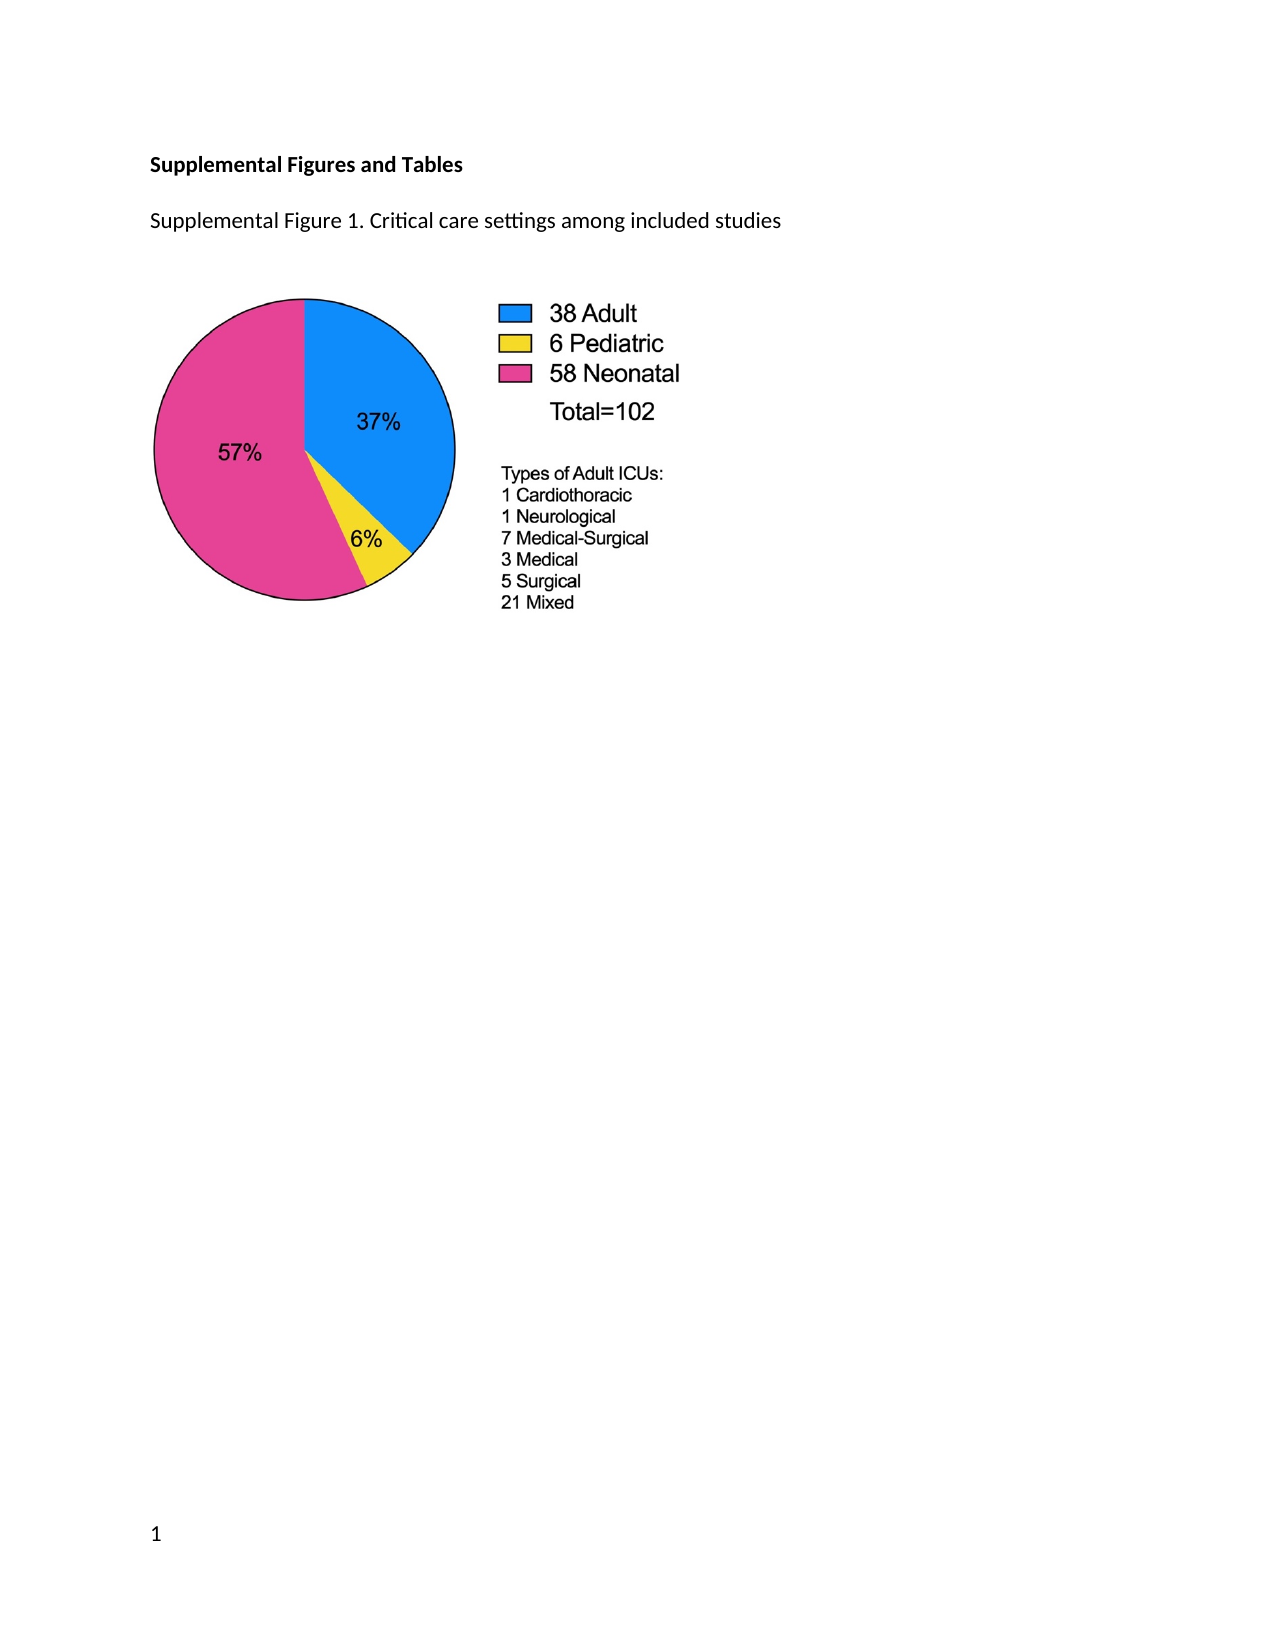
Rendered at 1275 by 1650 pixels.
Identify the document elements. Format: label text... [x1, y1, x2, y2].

text Supplemental Figures and Tables [150, 150, 1104, 178]
text Supplemental Figure 1. Critical care settings among included studies [150, 206, 1104, 234]
picture [150, 290, 688, 624]
